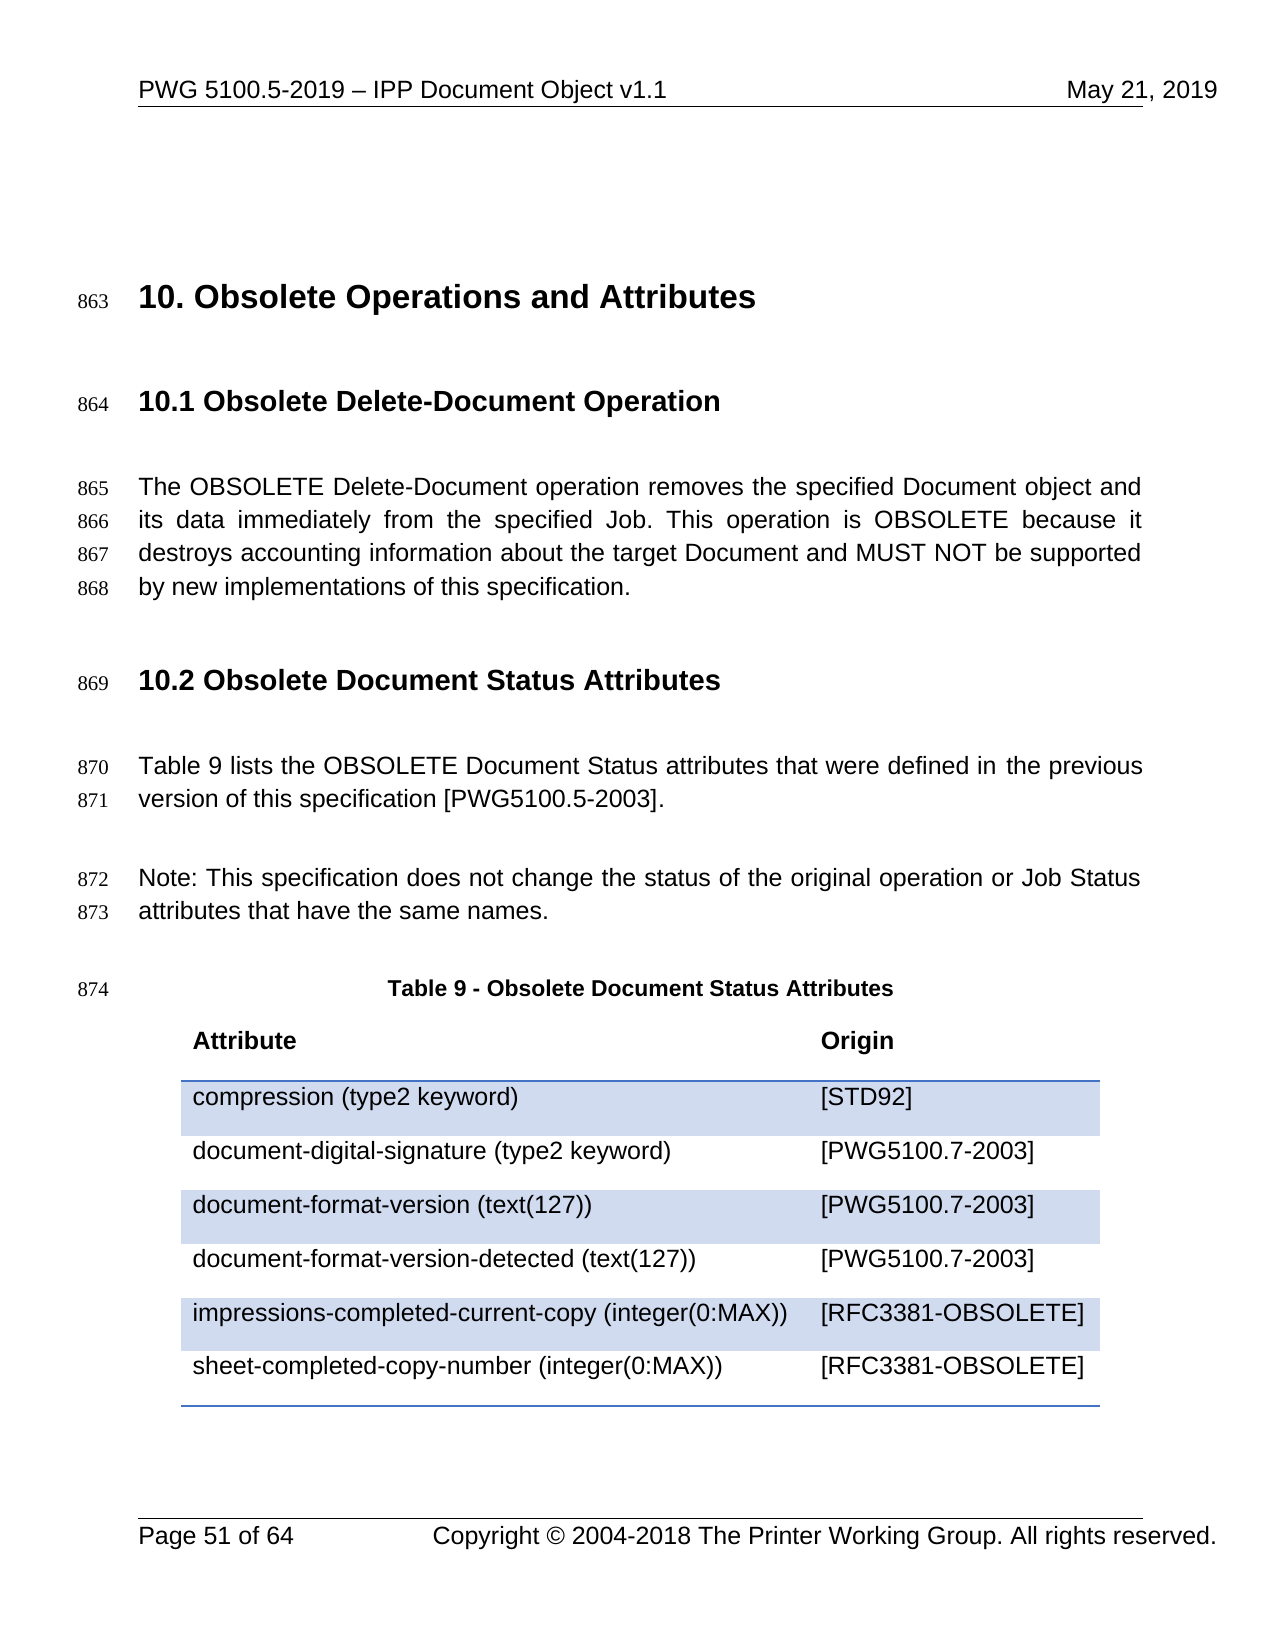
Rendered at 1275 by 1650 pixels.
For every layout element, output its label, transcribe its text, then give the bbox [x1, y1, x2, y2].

table_cell impressions-completed-current-copy (integer(0:MAX)) [181, 1298, 809, 1351]
table_cell document-format-version-detected (text(127)) [181, 1244, 809, 1297]
text Table 9 lists the OBSOLETE Document Status attributes that were defined in the previous version of this specification [PWG5100.5-2003]. [138, 751, 1143, 813]
text Obsolete Operations and Attributes [138, 277, 1143, 316]
table_cell document-digital-signature (type2 keyword) [181, 1136, 809, 1190]
table_cell [RFC3381-OBSOLETE] [809, 1351, 1100, 1405]
table_cell [RFC3381-OBSOLETE] [809, 1298, 1100, 1351]
table_header Origin [809, 1026, 1100, 1080]
table_cell [PWG5100.7-2003] [809, 1136, 1100, 1190]
text Note: This specification does not change the status of the original operation or Job Status attributes that have the same names. [138, 863, 1143, 925]
text Obsolete Delete-Document Operation [138, 384, 1143, 417]
text Obsolete Document Status Attributes [138, 663, 1143, 696]
table_cell compression (type2 keyword) [181, 1082, 809, 1136]
table_header Attribute [181, 1026, 809, 1080]
table_cell [PWG5100.7-2003] [809, 1190, 1100, 1244]
table_cell [PWG5100.7-2003] [809, 1244, 1100, 1297]
text The OBSOLETE Delete-Document operation removes the specified Document object and its data immediately from the specified Job. This operation is OBSOLETE because it destroys accounting information about the target Document and MUST NOT be supported by new implementations of this specification. [138, 472, 1143, 600]
table_cell [STD92] [809, 1082, 1100, 1136]
table_cell sheet-completed-copy-number (integer(0:MAX)) [181, 1351, 809, 1405]
table_cell document-format-version (text(127)) [181, 1190, 809, 1244]
